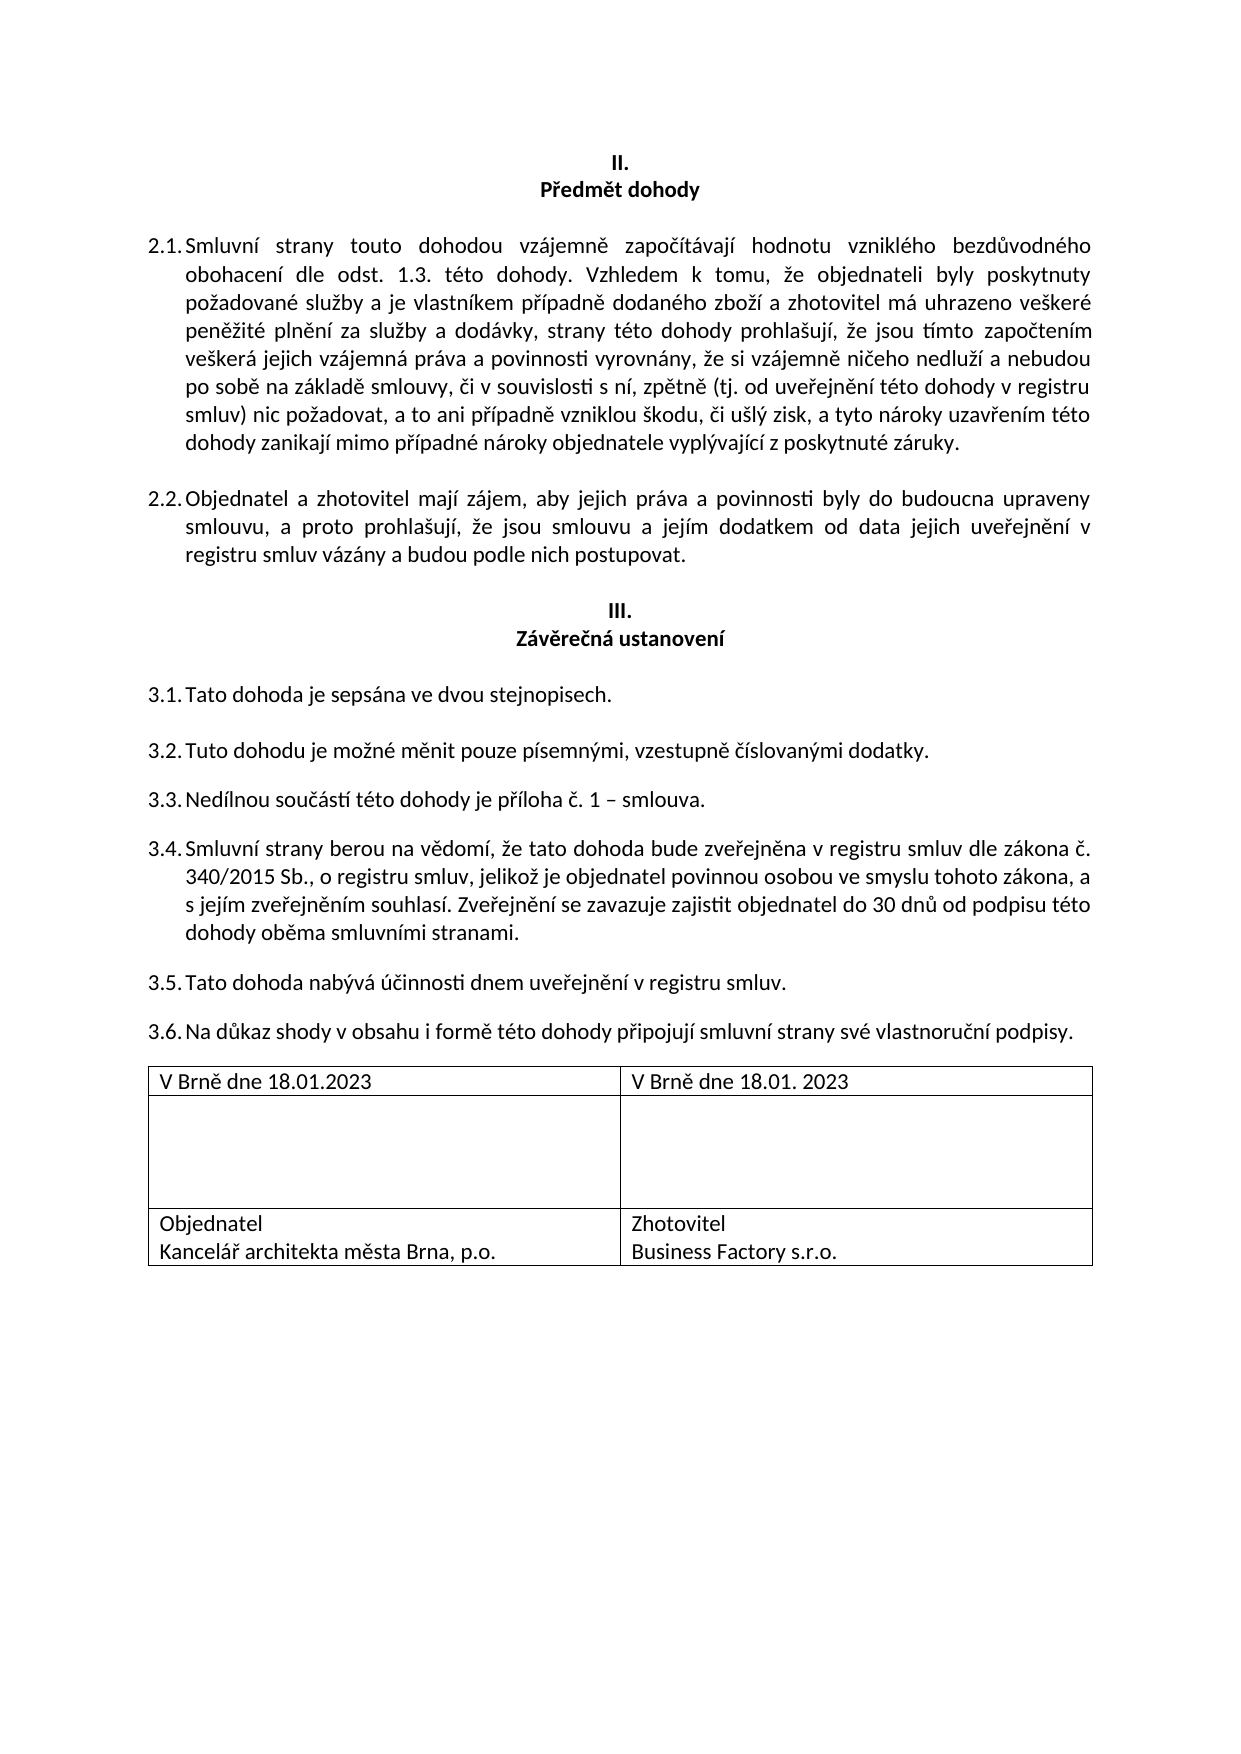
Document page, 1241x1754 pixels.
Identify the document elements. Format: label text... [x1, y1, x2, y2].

list Nedílnou součástí této dohody je příloha č. 1 – smlouva. [148, 785, 1093, 813]
table_cell Zhotovitel Business Factory s.r.o. [621, 1209, 1092, 1265]
list Tuto dohodu je možné měnit pouze písemnými, vzestupně číslovanými dodatky. [148, 736, 1093, 764]
list Na důkaz shody v obsahu i formě této dohody připojují smluvní strany své vlastnoruční podpisy. [148, 1017, 1093, 1045]
list Tato dohoda je sepsána ve dvou stejnopisech. [148, 680, 1093, 708]
table_header V Brně dne 18.01. 2023 [621, 1067, 1092, 1095]
table_header V Brně dne 18.01.2023 [149, 1067, 620, 1095]
table_cell [621, 1096, 1092, 1208]
text III. [148, 596, 1093, 624]
text Předmět dohody [148, 176, 1093, 204]
list Objednatel a zhotovitel mají zájem, aby jejich práva a povinnosti byly do budoucna upraveny smlouvu, a proto prohlašují, že jsou smlouvu a jejím dodatkem od data jejich uveřejnění v registru smluv vázány a budou podle nich postupovat. [148, 484, 1093, 568]
text II. [148, 148, 1093, 176]
table_cell [149, 1096, 620, 1208]
list Smluvní strany touto dohodou vzájemně započítávají hodnotu vzniklého bezdůvodného obohacení dle odst. 1.3. této dohody. Vzhledem k tomu, že objednateli byly poskytnuty požadované služby a je vlastníkem případně dodaného zboží a zhotovitel má uhrazeno veškeré peněžité plnění za služby a dodávky, strany této dohody prohlašují, že jsou tímto započtením veškerá jejich vzájemná práva a povinnosti vyrovnány, že si vzájemně ničeho nedluží a nebudou po sobě na základě smlouvy, či v souvislosti s ní, zpětně (tj. od uveřejnění této dohody v registru smluv) nic požadovat, a to ani případně vzniklou škodu, či ušlý zisk, a tyto nároky uzavřením této dohody zanikají mimo případné nároky objednatele vyplývající z poskytnuté záruky. [148, 232, 1093, 456]
list Smluvní strany berou na vědomí, že tato dohoda bude zveřejněna v registru smluv dle zákona č. 340/2015 Sb., o registru smluv, jelikož je objednatel povinnou osobou ve smyslu tohoto zákona, a s jejím zveřejněním souhlasí. Zveřejnění se zavazuje zajistit objednatel do 30 dnů od podpisu této dohody oběma smluvními stranami. [148, 834, 1093, 946]
list Tato dohoda nabývá účinnosti dnem uveřejnění v registru smluv. [148, 968, 1093, 996]
table_cell Objednatel Kancelář architekta města Brna, p.o. [149, 1209, 620, 1265]
text Závěrečná ustanovení [148, 624, 1093, 652]
